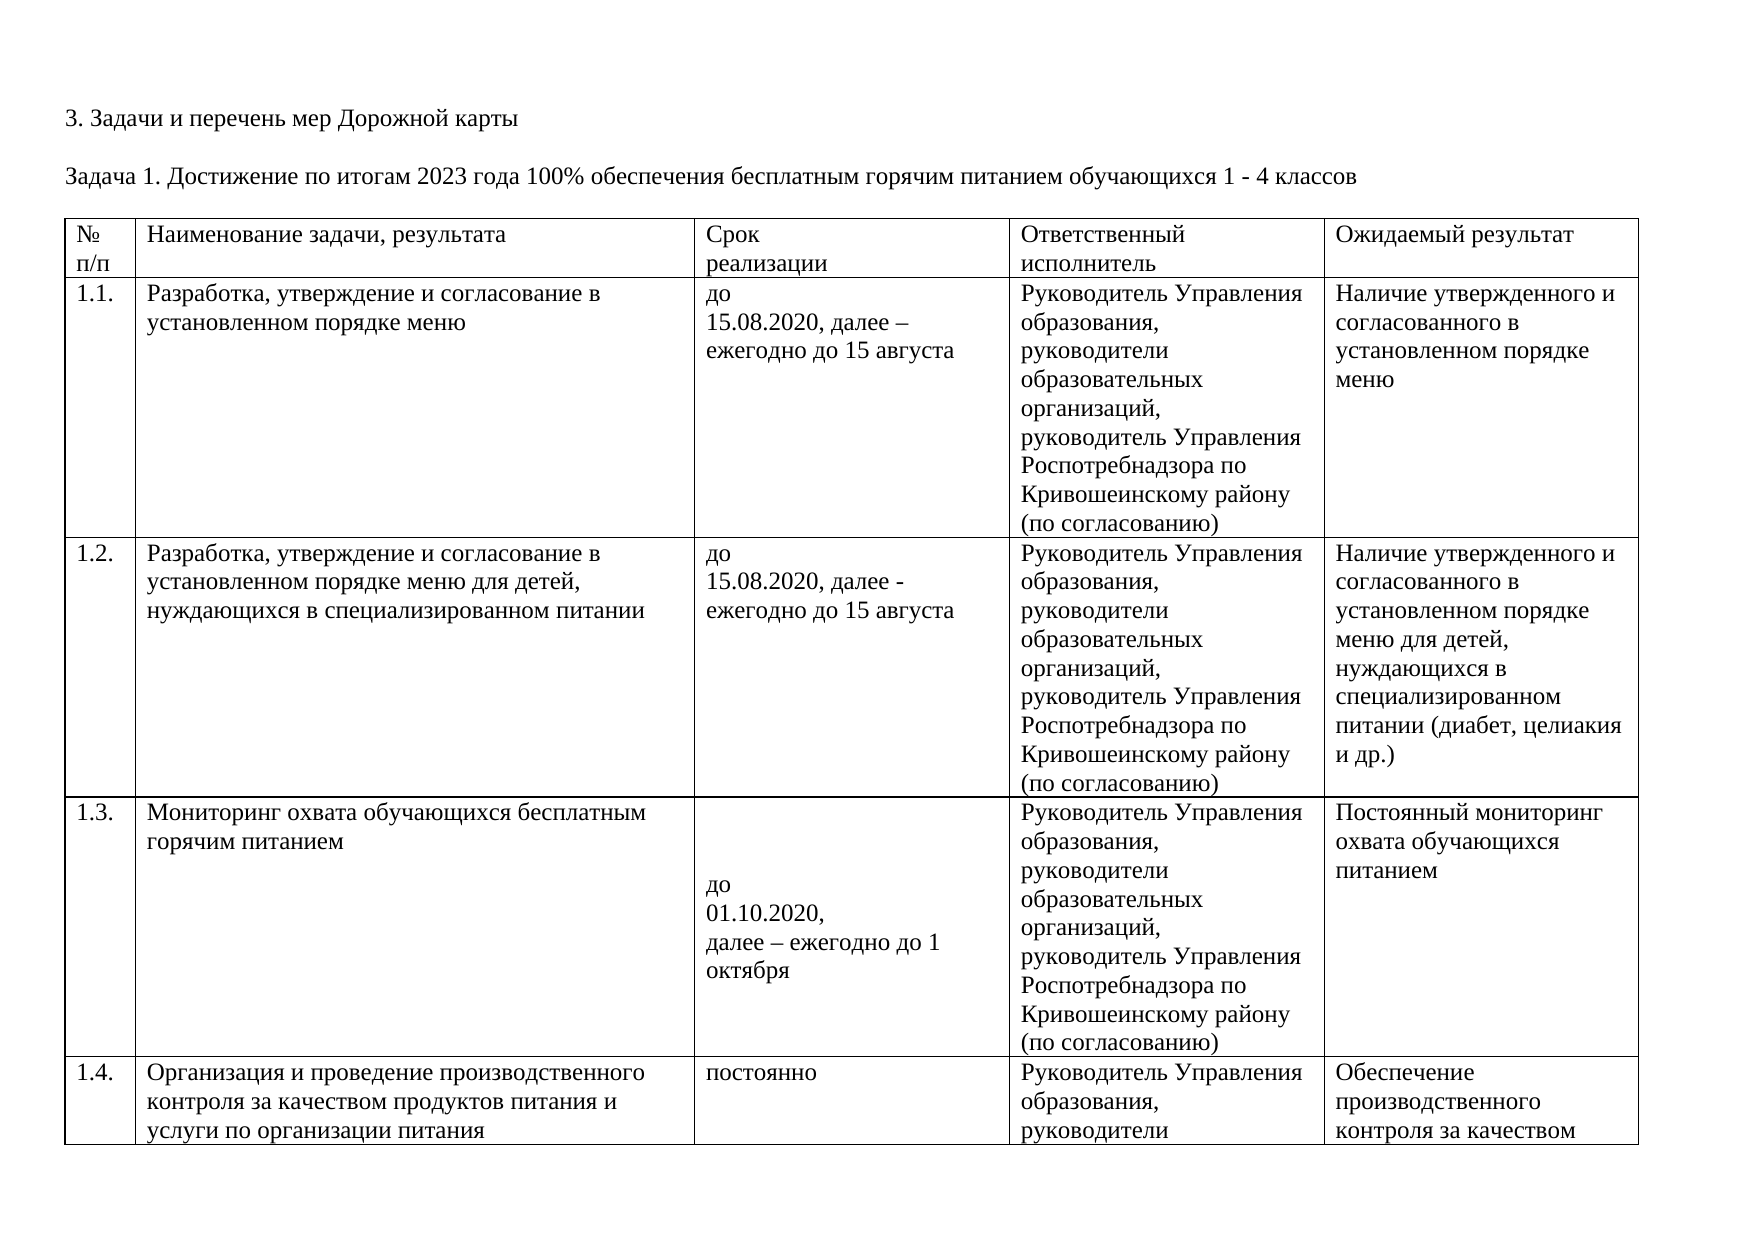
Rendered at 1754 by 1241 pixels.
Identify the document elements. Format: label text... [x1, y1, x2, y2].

table_cell Постоянный мониторинг охвата обучающихся питанием [1325, 798, 1638, 1056]
table_cell до 01.10.2020, далее – ежегодно до 1 октября [695, 798, 1009, 1056]
table_cell Руководитель Управления образования, руководители образовательных организаций, руководитель Управления Роспотребнадзора по Кривошеинскому району (по согласованию) [1010, 538, 1324, 796]
table_cell 1.2. [66, 538, 135, 796]
table_cell Наличие утвержденного и согласованного в установленном порядке меню [1325, 278, 1638, 537]
text 3. Задачи и перечень мер Дорожной карты [65, 103, 1724, 132]
table_cell Разработка, утверждение и согласование в установленном порядке меню [136, 278, 694, 537]
table_cell до 15.08.2020, далее - ежегодно до 15 августа [695, 538, 1009, 796]
table_cell Руководитель Управления образования, руководители образовательных организаций, руководитель Управления Роспотребнадзора по Кривошеинскому району (по согласованию) [1010, 278, 1324, 537]
table_header Ответственный исполнитель [1010, 219, 1324, 277]
table_header Наименование задачи, результата [136, 219, 694, 277]
table_header Срок реализации [695, 219, 1009, 277]
table_cell 1.4. [66, 1057, 135, 1143]
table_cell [1325, 1057, 1638, 1143]
table_cell до 15.08.2020, далее – ежегодно до 15 августа [695, 278, 1009, 537]
table_cell Наличие утвержденного и согласованного в установленном порядке меню для детей, нуждающихся в специализированном питании (диабет, целиакия и др.) [1325, 538, 1638, 796]
table_cell 1.3. [66, 798, 135, 1056]
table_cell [1010, 1057, 1324, 1143]
table_cell Разработка, утверждение и согласование в установленном порядке меню для детей, нуждающихся в специализированном питании [136, 538, 694, 796]
table_cell постоянно [695, 1057, 1009, 1143]
table_header № п/п [66, 219, 135, 277]
text Задача 1. Достижение по итогам 2023 года 100% обеспечения бесплатным горячим питанием обучающихся 1 - 4 классов [65, 161, 1724, 189]
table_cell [136, 1057, 694, 1143]
table_cell 1.1. [66, 278, 135, 537]
table_header Ожидаемый результат [1325, 219, 1638, 277]
table_cell Руководитель Управления образования, руководители образовательных организаций, руководитель Управления Роспотребнадзора по Кривошеинскому району (по согласованию) [1010, 798, 1324, 1056]
table_cell Мониторинг охвата обучающихся бесплатным горячим питанием [136, 798, 694, 1056]
